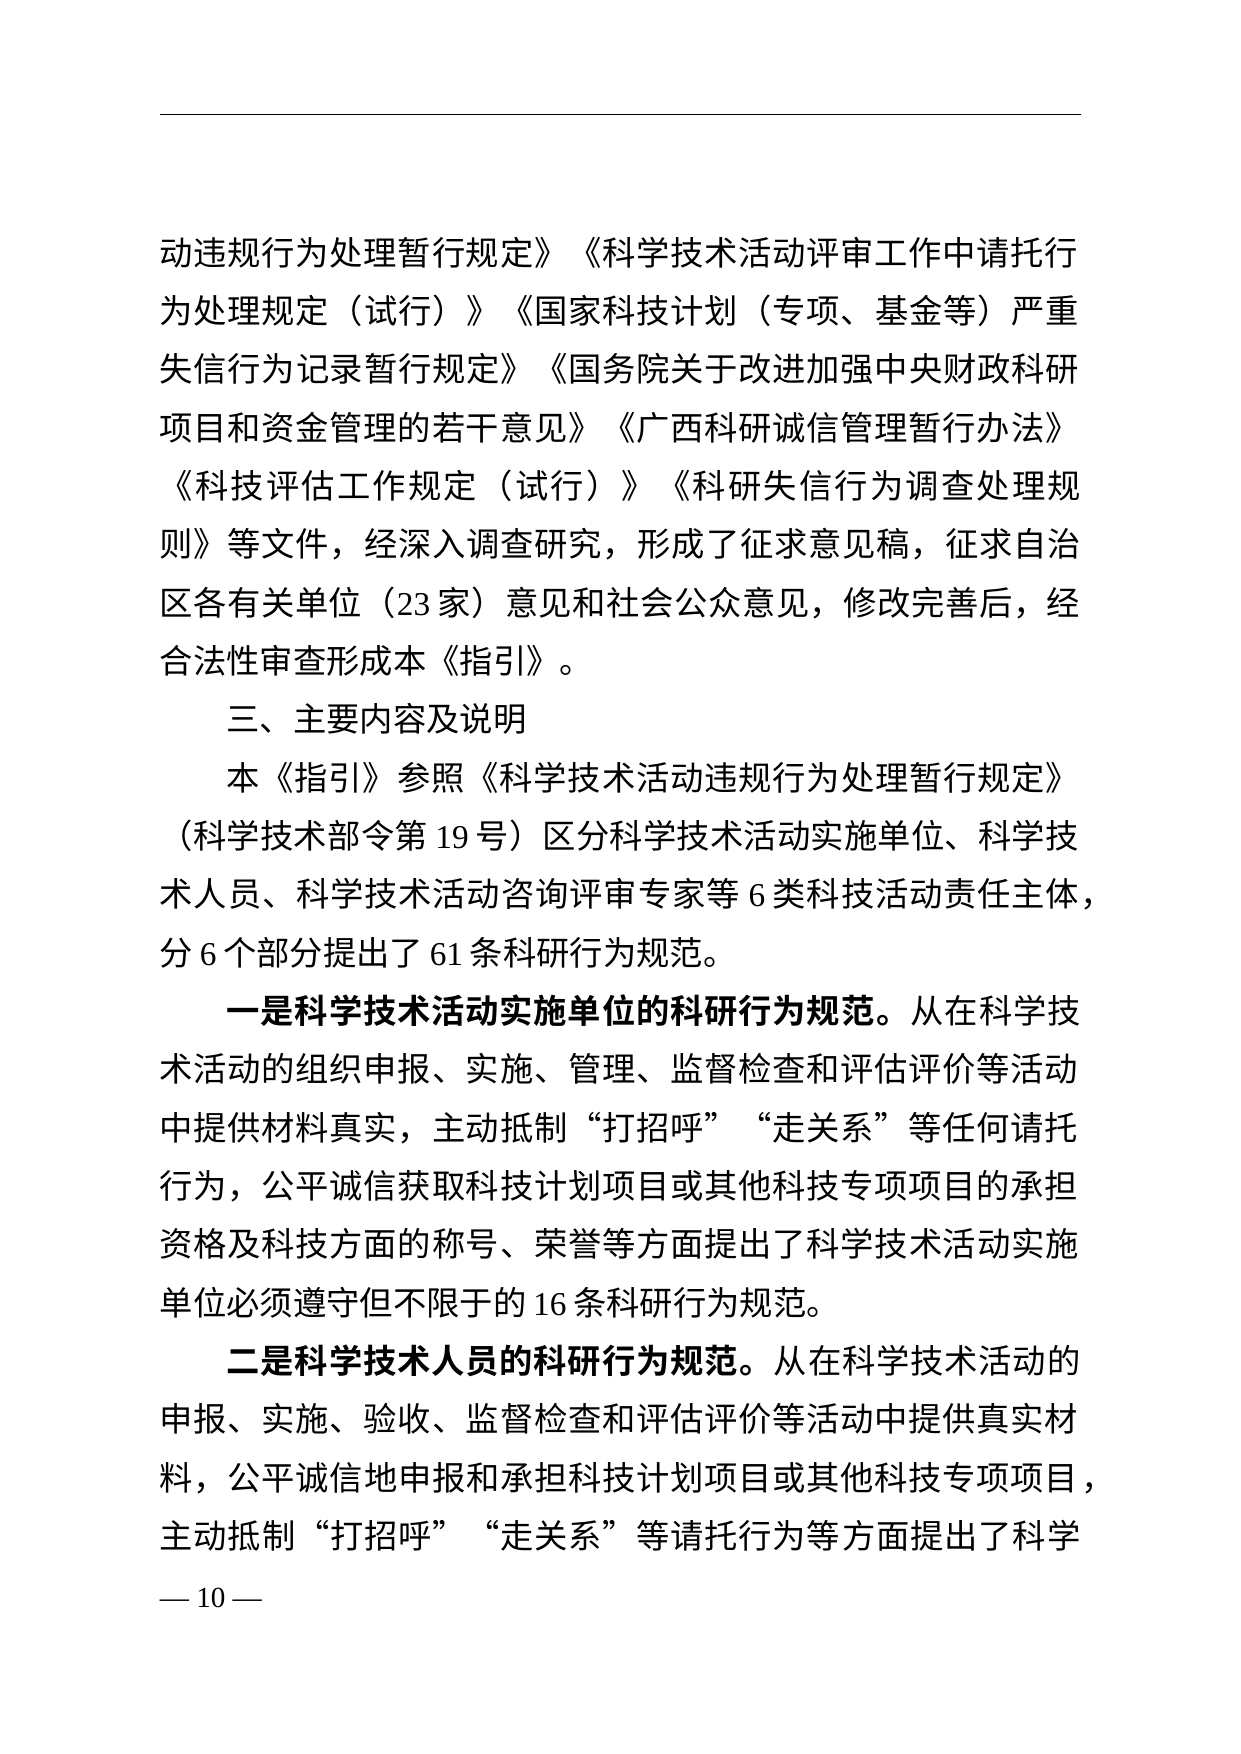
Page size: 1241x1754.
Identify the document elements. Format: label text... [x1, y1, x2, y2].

text 本《指引》参照《科学技术活动违规行为处理暂行规定》（科学技术部令第19号）区分科学技术活动实施单位、科学技术人员、科学技术活动咨询评审专家等6类科技活动责任主体，分6个部分提出了61条科研行为规范。 [159, 743, 1081, 977]
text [159, 218, 1081, 685]
text 一是科学技术活动实施单位的科研行为规范。从在科学技术活动的组织申报、实施、管理、监督检查和评估评价等活动中提供材料真实，主动抵制“打招呼”“走关系”等任何请托行为，公平诚信获取科技计划项目或其他科技专项项目的承担资格及科技方面的称号、荣誉等方面提出了科学技术活动实施单位必须遵守但不限于的16条科研行为规范。 [159, 977, 1081, 1327]
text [159, 1327, 1081, 1560]
text 三、主要内容及说明 [159, 685, 1081, 743]
